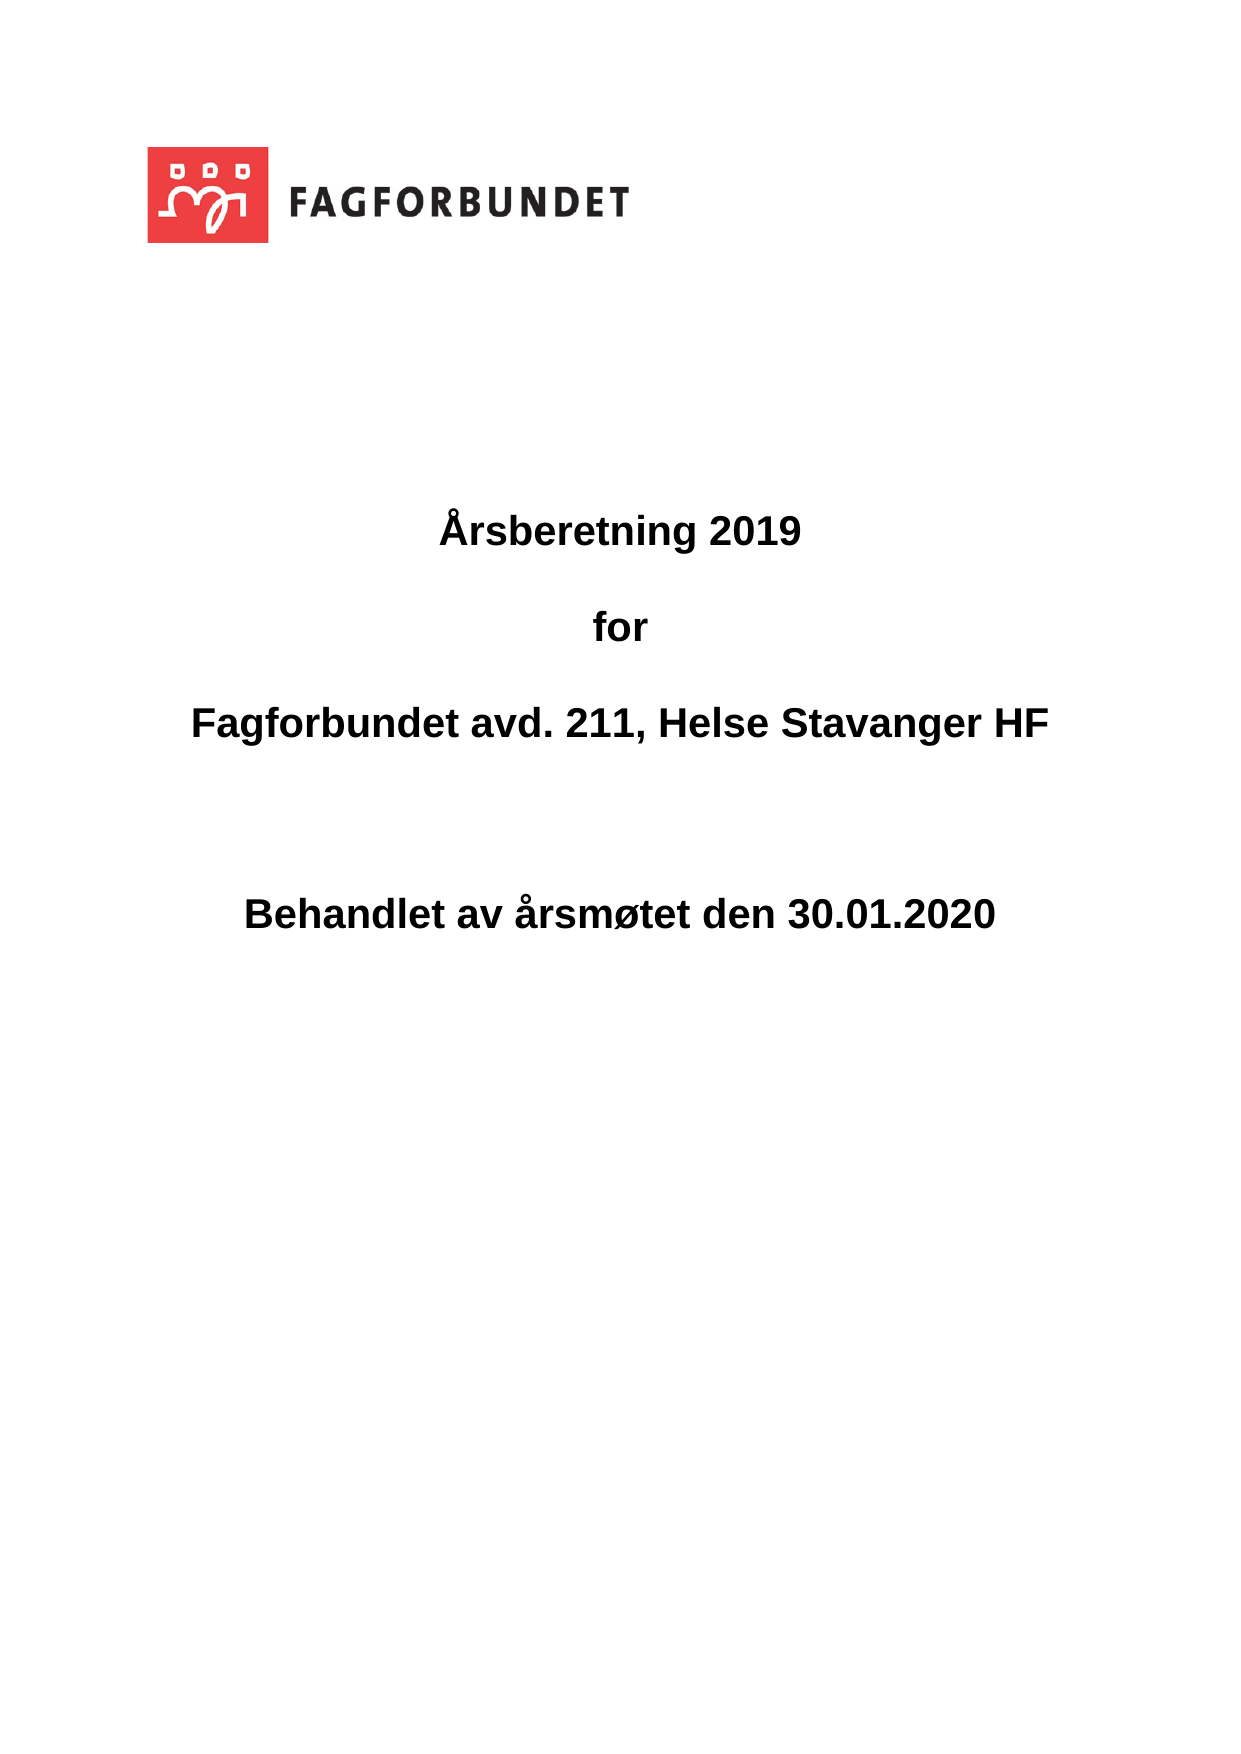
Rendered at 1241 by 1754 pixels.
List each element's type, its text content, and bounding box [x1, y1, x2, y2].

text Fagforbundet avd. 211, Helse Stavanger HF [148, 698, 1093, 746]
text for [148, 602, 1093, 650]
text Årsberetning 2019 [148, 506, 1093, 554]
picture [147, 147, 629, 243]
text Behandlet av årsmøtet den 30.01.2020 [148, 890, 1093, 938]
